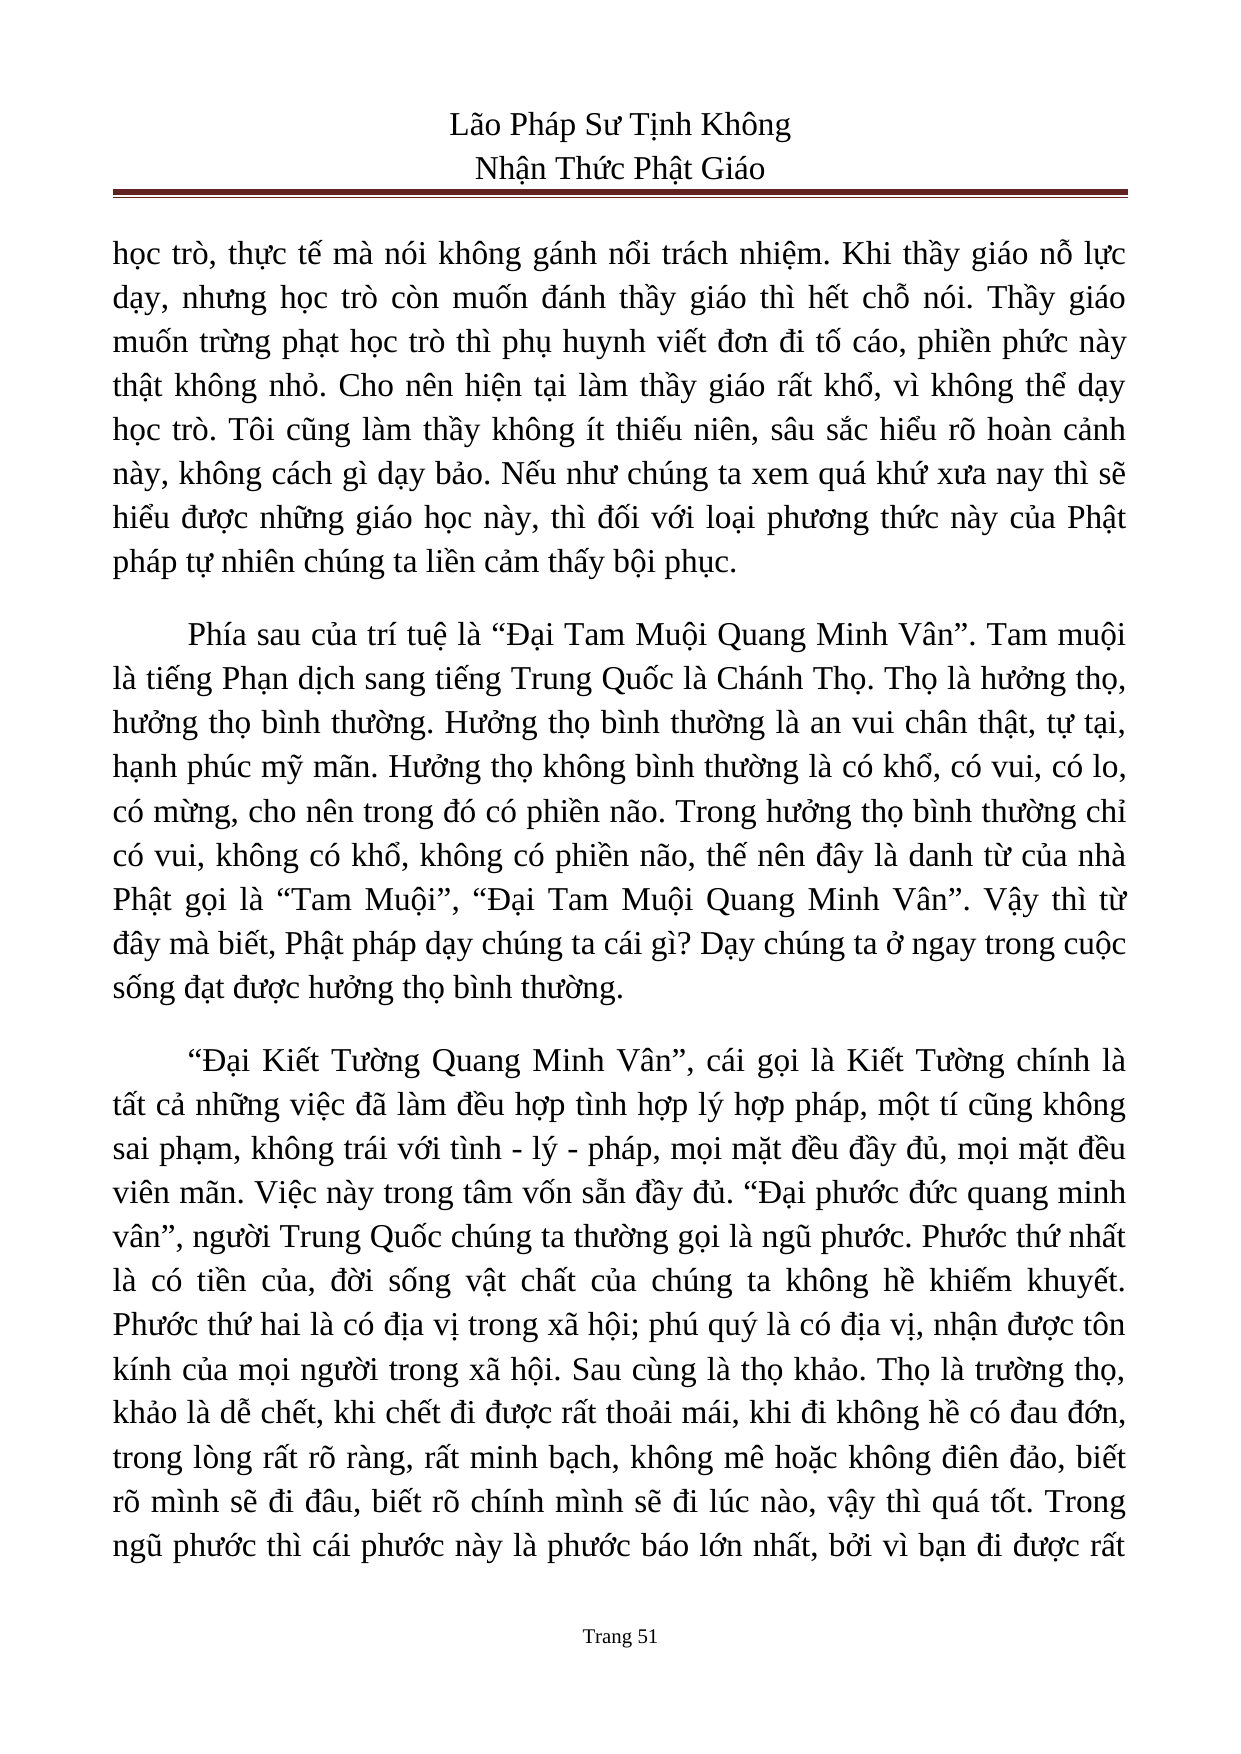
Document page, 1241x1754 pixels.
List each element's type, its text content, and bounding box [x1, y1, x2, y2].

text Còn học trò đối với thầy giáo thì nhất định phải y giáo phụng hành, sự phối hợp mật thiết này mới có thể thành tựu. Học trò không nghe lời thì thầy giáo có tốt hơn cũng không cách gì dạy, cho nên học trò nhất định phải nghe lời. Thầy giáo phải chịu trách nhiệm thành bại cả đời học trò, không như thầy giáo hiện tại. Hiện tại thầy giáo không chịu trách nhiệm đối với học trò, thực tế mà nói không gánh nổi trách nhiệm. Khi thầy giáo nỗ lực dạy, nhưng học trò còn muốn đánh thầy giáo thì hết chỗ nói. Thầy giáo muốn trừng phạt học trò thì phụ huynh viết đơn đi tố cáo, phiền phức này thật không nhỏ. Cho nên hiện tại làm thầy giáo rất khổ, vì không thể dạy học trò. Tôi cũng làm thầy không ít thiếu niên, sâu sắc hiểu rõ hoàn cảnh này, không cách gì dạy bảo. Nếu như chúng ta xem quá khứ xưa nay thì sẽ hiểu được những giáo học này, thì đối với loại phương thức này của Phật pháp tự nhiên chúng ta liền cảm thấy bội phục. [112, 233, 1128, 800]
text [112, 1261, 1128, 1563]
text Phía sau của trí tuệ là “Đại Tam Muội Quang Minh Vân”. Tam muội là tiếng Phạn dịch sang tiếng Trung Quốc là Chánh Thọ. Thọ là hưởng thọ, hưởng thọ bình thường. Hưởng thọ bình thường là an vui chân thật, tự tại, hạnh phúc mỹ mãn. Hưởng thọ không bình thường là có khổ, có vui, có lo, có mừng, cho nên trong đó có phiền não. Trong hưởng thọ bình thường chỉ có vui, không có khổ, không có phiền não, thế nên đây là danh từ của nhà Phật gọi là “Tam Muội”, “Đại Tam Muội Quang Minh Vân”. Vậy thì từ đây mà biết, Phật pháp dạy chúng ta cái gì? Dạy chúng ta ở ngay trong cuộc sống đạt được hưởng thọ bình thường. [112, 835, 1128, 1226]
